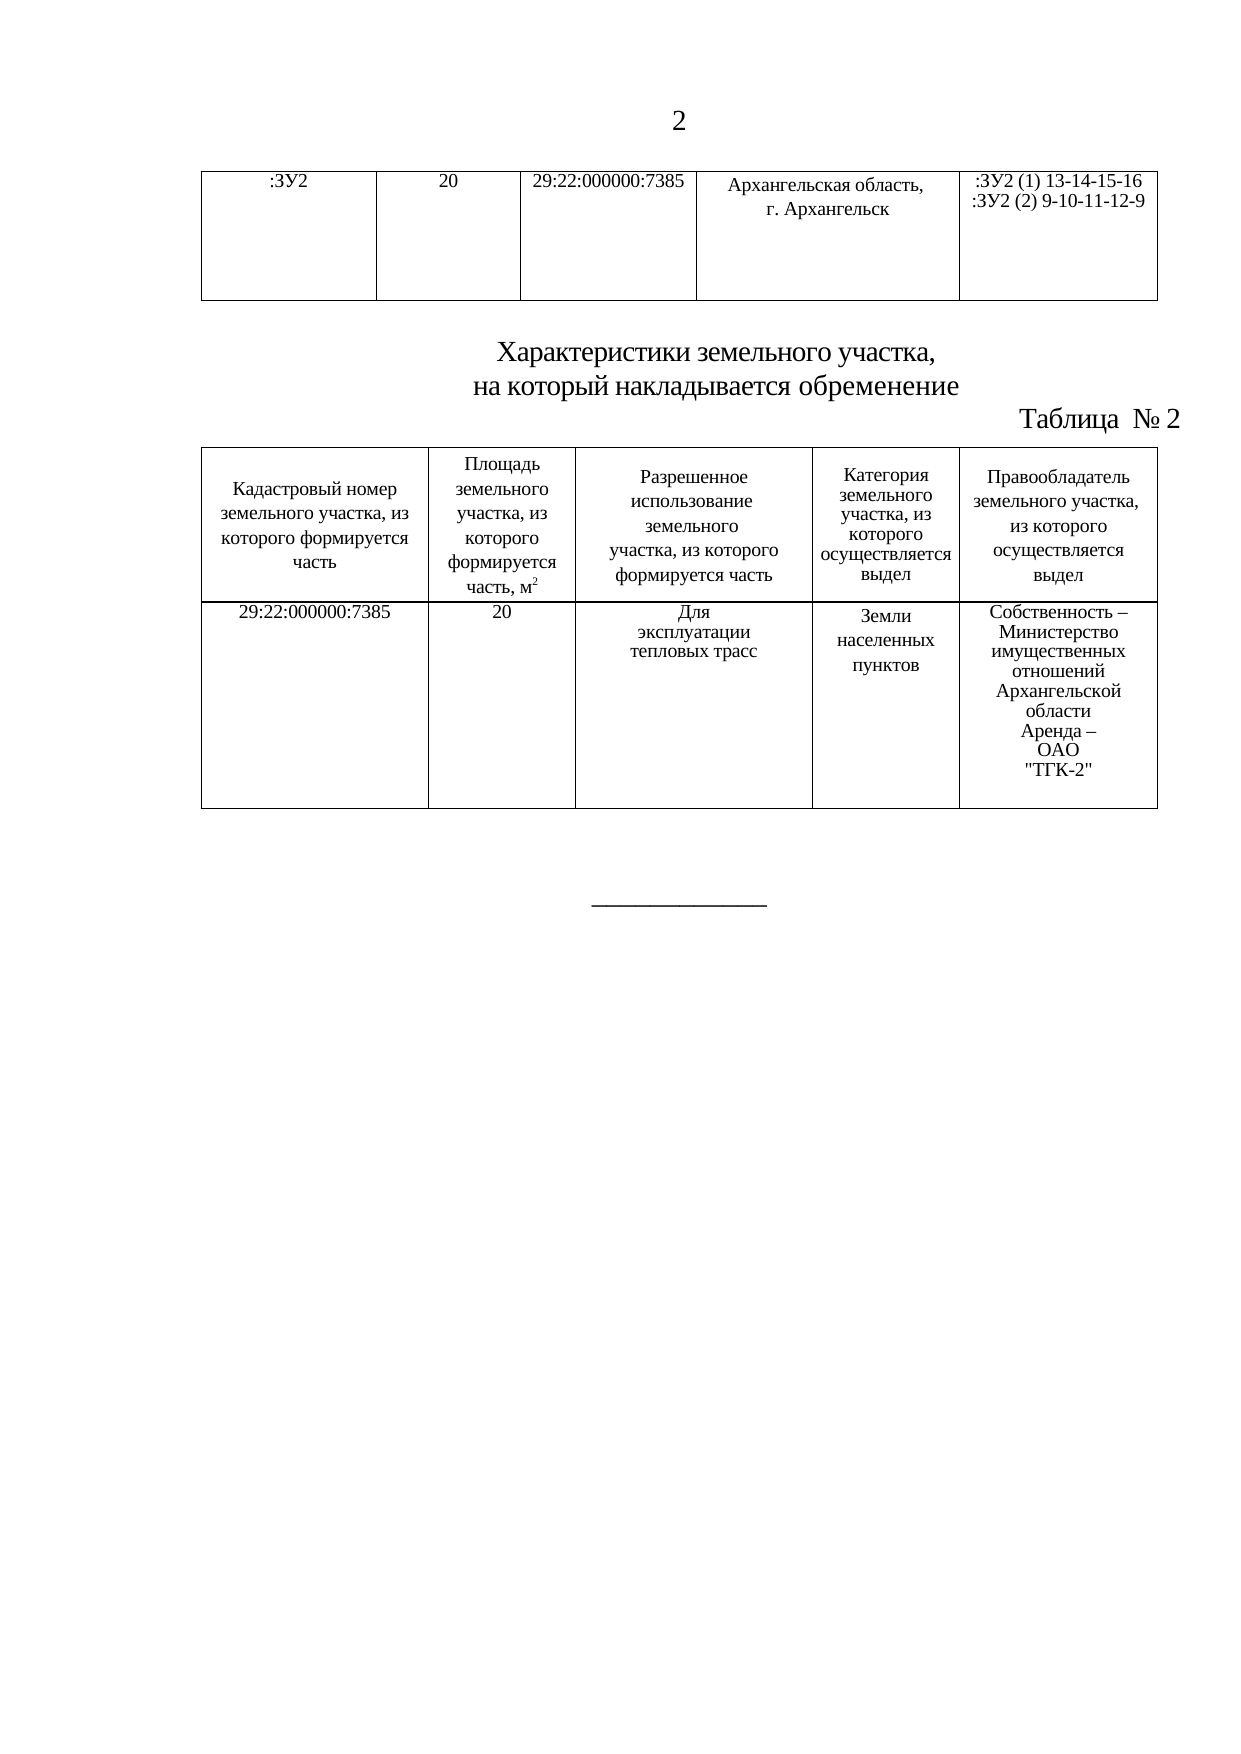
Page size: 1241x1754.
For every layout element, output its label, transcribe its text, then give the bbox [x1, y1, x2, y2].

table_header 29:22:000000:7385 [521, 172, 696, 300]
text Таблица № 2 [177, 401, 1181, 435]
text 2 [177, 103, 1181, 137]
table_header Архангельская область, г. Архангельск [697, 172, 959, 300]
table_header Разрешенное использование земельного участка, из которого формируется часть [576, 448, 812, 601]
text ____________ [177, 876, 1181, 909]
table_cell 20 [429, 603, 575, 808]
table_header Правообладатель земельного участка, из которого осуществляется выдел [960, 448, 1157, 601]
table_cell Собственность – Министерство имущественных отношений Архангельской области Аренда – ОАО "ТГК-2" [960, 603, 1157, 808]
table_cell Для эксплуатации тепловых трасс [576, 603, 812, 808]
table_header Площадь земельного участка, из которого формируется часть, м2 [429, 448, 575, 601]
table_header :ЗУ2 (1) 13-14-15-16 :ЗУ2 (2) 9-10-11-12-9 [960, 172, 1157, 300]
table_header 20 [377, 172, 520, 300]
text Характеристики земельного участка, [177, 334, 1181, 368]
table_header Категория земельного участка, из которого осуществляется выдел [813, 448, 959, 601]
text на который накладывается обременение [177, 368, 1181, 401]
table_cell 29:22:000000:7385 [202, 603, 428, 808]
table_header :ЗУ2 [202, 172, 376, 300]
table_cell Земли населенных пунктов [813, 603, 959, 808]
table_header Кадастровый номер земельного участка, из которого формируется часть [202, 448, 428, 601]
